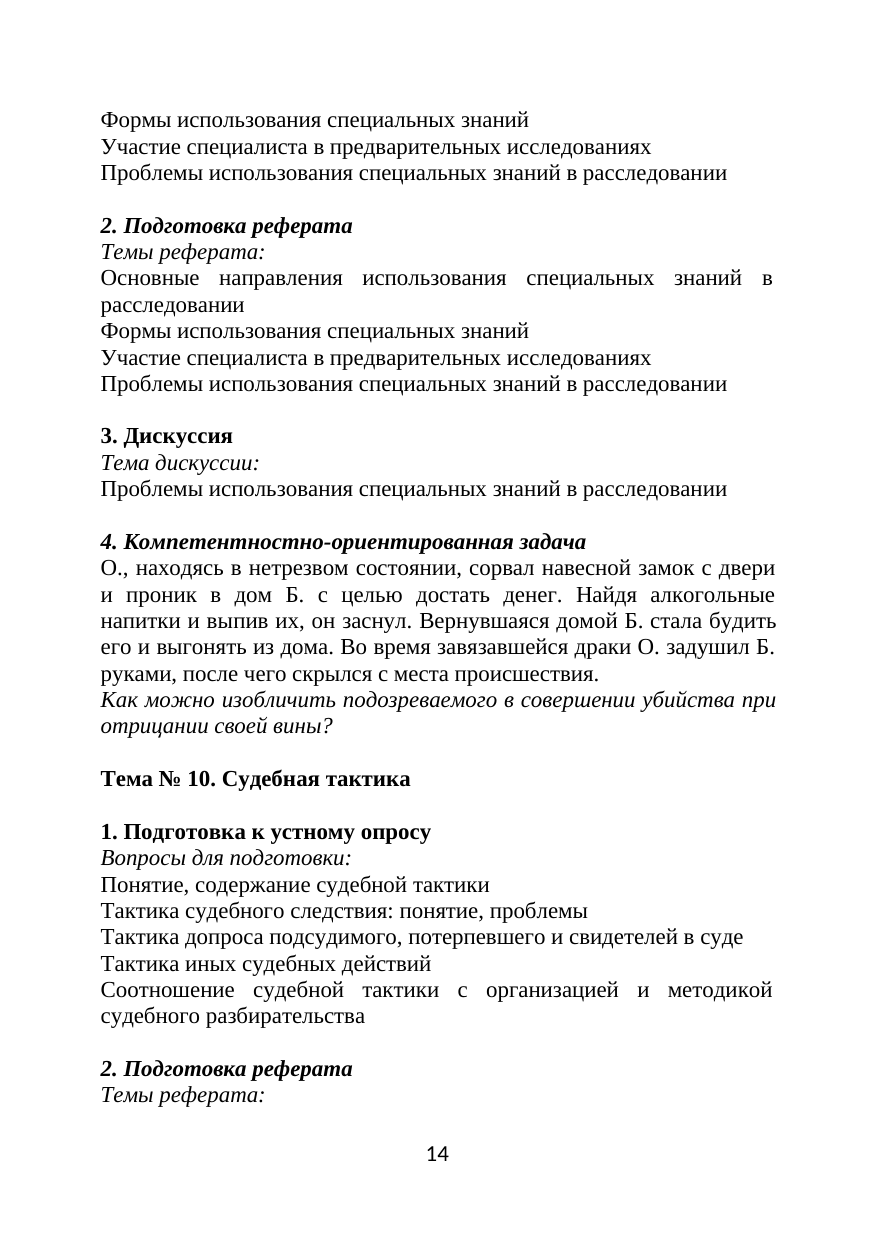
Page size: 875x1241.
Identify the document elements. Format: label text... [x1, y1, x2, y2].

text Темы реферата: [100, 1081, 774, 1108]
text Проблемы использования специальных знаний в расследовании [100, 159, 774, 185]
text Как можно изобличить подозреваемого в совершении убийства при отрицании своей вины? [100, 686, 777, 739]
text Соотношение судебной тактики с организацией и методикой судебного разбирательства [100, 976, 774, 1029]
text Основные направления использования специальных знаний в расследовании [100, 264, 774, 317]
text 2. Подготовка реферата [100, 212, 774, 238]
text Понятие, содержание судебной тактики [100, 871, 774, 897]
text Вопросы для подготовки: [100, 844, 774, 871]
text Участие специалиста в предварительных исследованиях [100, 133, 774, 159]
text Формы использования специальных знаний [100, 106, 774, 133]
text Тактика судебного следствия: понятие, проблемы [100, 897, 774, 923]
text Тема № 10. Судебная тактика [100, 765, 774, 792]
text Проблемы использования специальных знаний в расследовании [100, 370, 774, 396]
text Темы реферата: [100, 238, 774, 264]
text 1. Подготовка к устному опросу [100, 818, 774, 844]
text Тема дискуссии: [100, 449, 774, 475]
text О., находясь в нетрезвом состоянии, сорвал навесной замок с двери и проник в дом Б. с целью достать денег. Найдя алкогольные напитки и выпив их, он заснул. Вернувшаяся домой Б. стала будить его и выгонять из дома. Во время завязавшейся драки О. задушил Б. руками, после чего скрылся с места происшествия. [100, 554, 777, 686]
text 2. Подготовка реферата [100, 1055, 774, 1081]
text 3. Дискуссия [100, 423, 774, 449]
text Тактика иных судебных действий [100, 950, 774, 976]
text Формы использования специальных знаний [100, 317, 774, 343]
text Участие специалиста в предварительных исследованиях [100, 343, 774, 370]
text 4. Компетентностно-ориентированная задача [100, 528, 777, 554]
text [100, 923, 774, 950]
text Проблемы использования специальных знаний в расследовании [100, 475, 774, 502]
